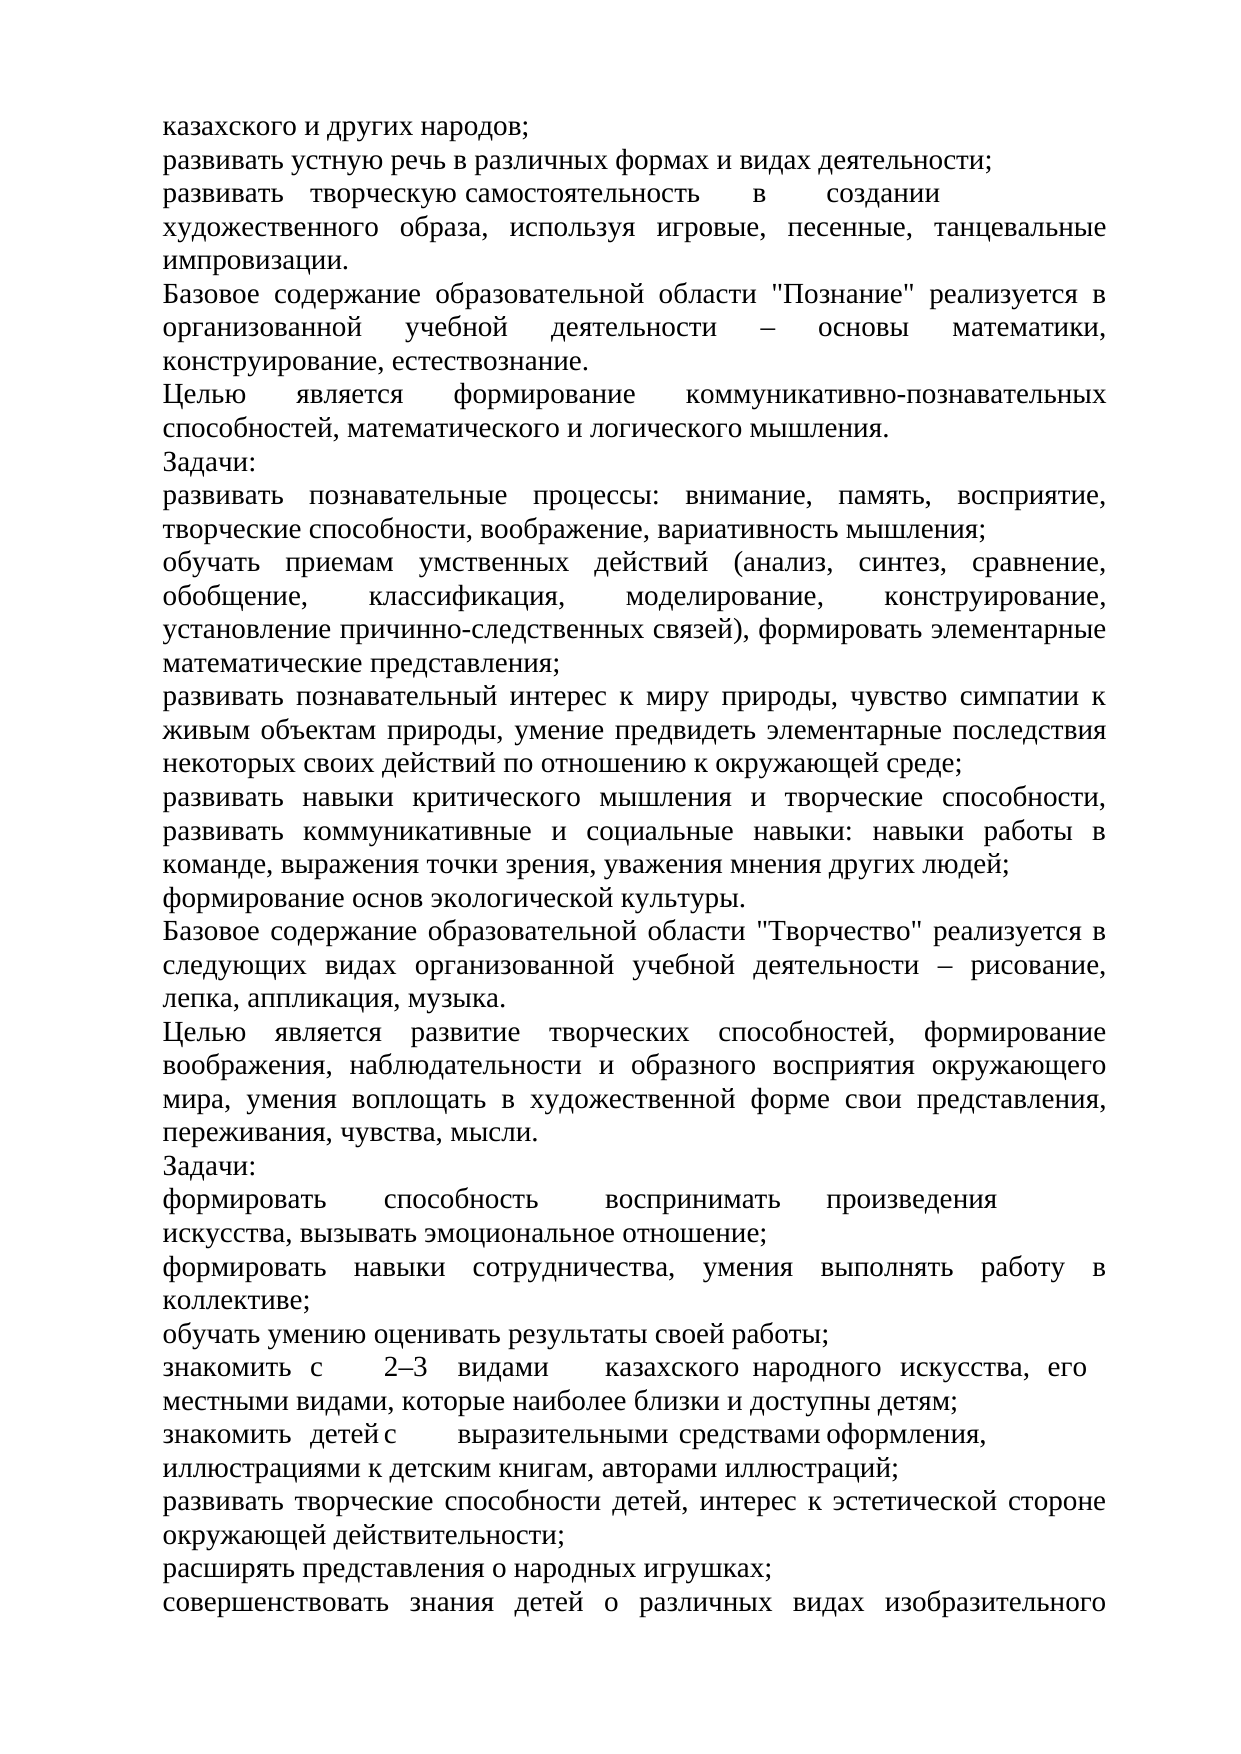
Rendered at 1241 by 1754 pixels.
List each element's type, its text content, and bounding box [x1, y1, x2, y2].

text Базовое содержание образовательной области "Творчество" реализуется в следующих видах организованной учебной деятельности – рисование, лепка, аппликация, музыка. [162, 913, 1107, 1014]
text Целью является развитие творческих способностей, формирование воображения, наблюдательности и образного восприятия окружающего мира, умения воплощать в художественной форме свои представления, переживания, чувства, мысли. [162, 1014, 1107, 1148]
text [162, 1584, 1107, 1618]
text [162, 108, 1107, 142]
text Задачи: [162, 444, 1107, 477]
text Целью является формирование коммуникативно-познавательных способностей, математического и логического мышления. [162, 377, 1107, 444]
text знакомить детей с выразительными средствами оформления, иллюстрациями к детским книгам, авторами иллюстраций; [162, 1416, 1107, 1483]
text развивать устную речь в различных формах и видах деятельности; [162, 142, 1107, 175]
text развивать творческие способности детей, интерес к эстетической стороне окружающей действительности; [162, 1483, 1107, 1551]
text развивать познавательные процессы: внимание, память, восприятие, творческие способности, воображение, вариативность мышления; [162, 477, 1107, 544]
text Базовое содержание образовательной области "Познание" реализуется в организованной учебной деятельности – основы математики, конструирование, естествознание. [162, 276, 1107, 377]
text развивать навыки критического мышления и творческие способности, развивать коммуникативные и социальные навыки: навыки работы в команде, выражения точки зрения, уважения мнения других людей; [162, 779, 1107, 880]
text Задачи: [162, 1148, 1107, 1182]
text обучать умению оценивать результаты своей работы; [162, 1316, 1107, 1349]
text развивать познавательный интерес к миру природы, чувство симпатии к живым объектам природы, умение предвидеть элементарные последствия некоторых своих действий по отношению к окружающей среде; [162, 678, 1107, 779]
text знакомить с 2–3 видами казахского народного искусства, его местными видами, которые наиболее близки и доступны детям; [162, 1349, 1107, 1416]
text формирование основ экологической культуры. [162, 880, 1107, 913]
text расширять представления о народных игрушках; [162, 1551, 1107, 1584]
text формировать навыки сотрудничества, умения выполнять работу в коллективе; [162, 1249, 1107, 1316]
text формировать способность воспринимать произведения искусства, вызывать эмоциональное отношение; [162, 1182, 1107, 1249]
text обучать приемам умственных действий (анализ, синтез, сравнение, обобщение, классификация, моделирование, конструирование, установление причинно-следственных связей), формировать элементарные математические представления; [162, 544, 1107, 678]
text развивать творческую самостоятельность в создании художественного образа, используя игровые, песенные, танцевальные импровизации. [162, 175, 1107, 276]
